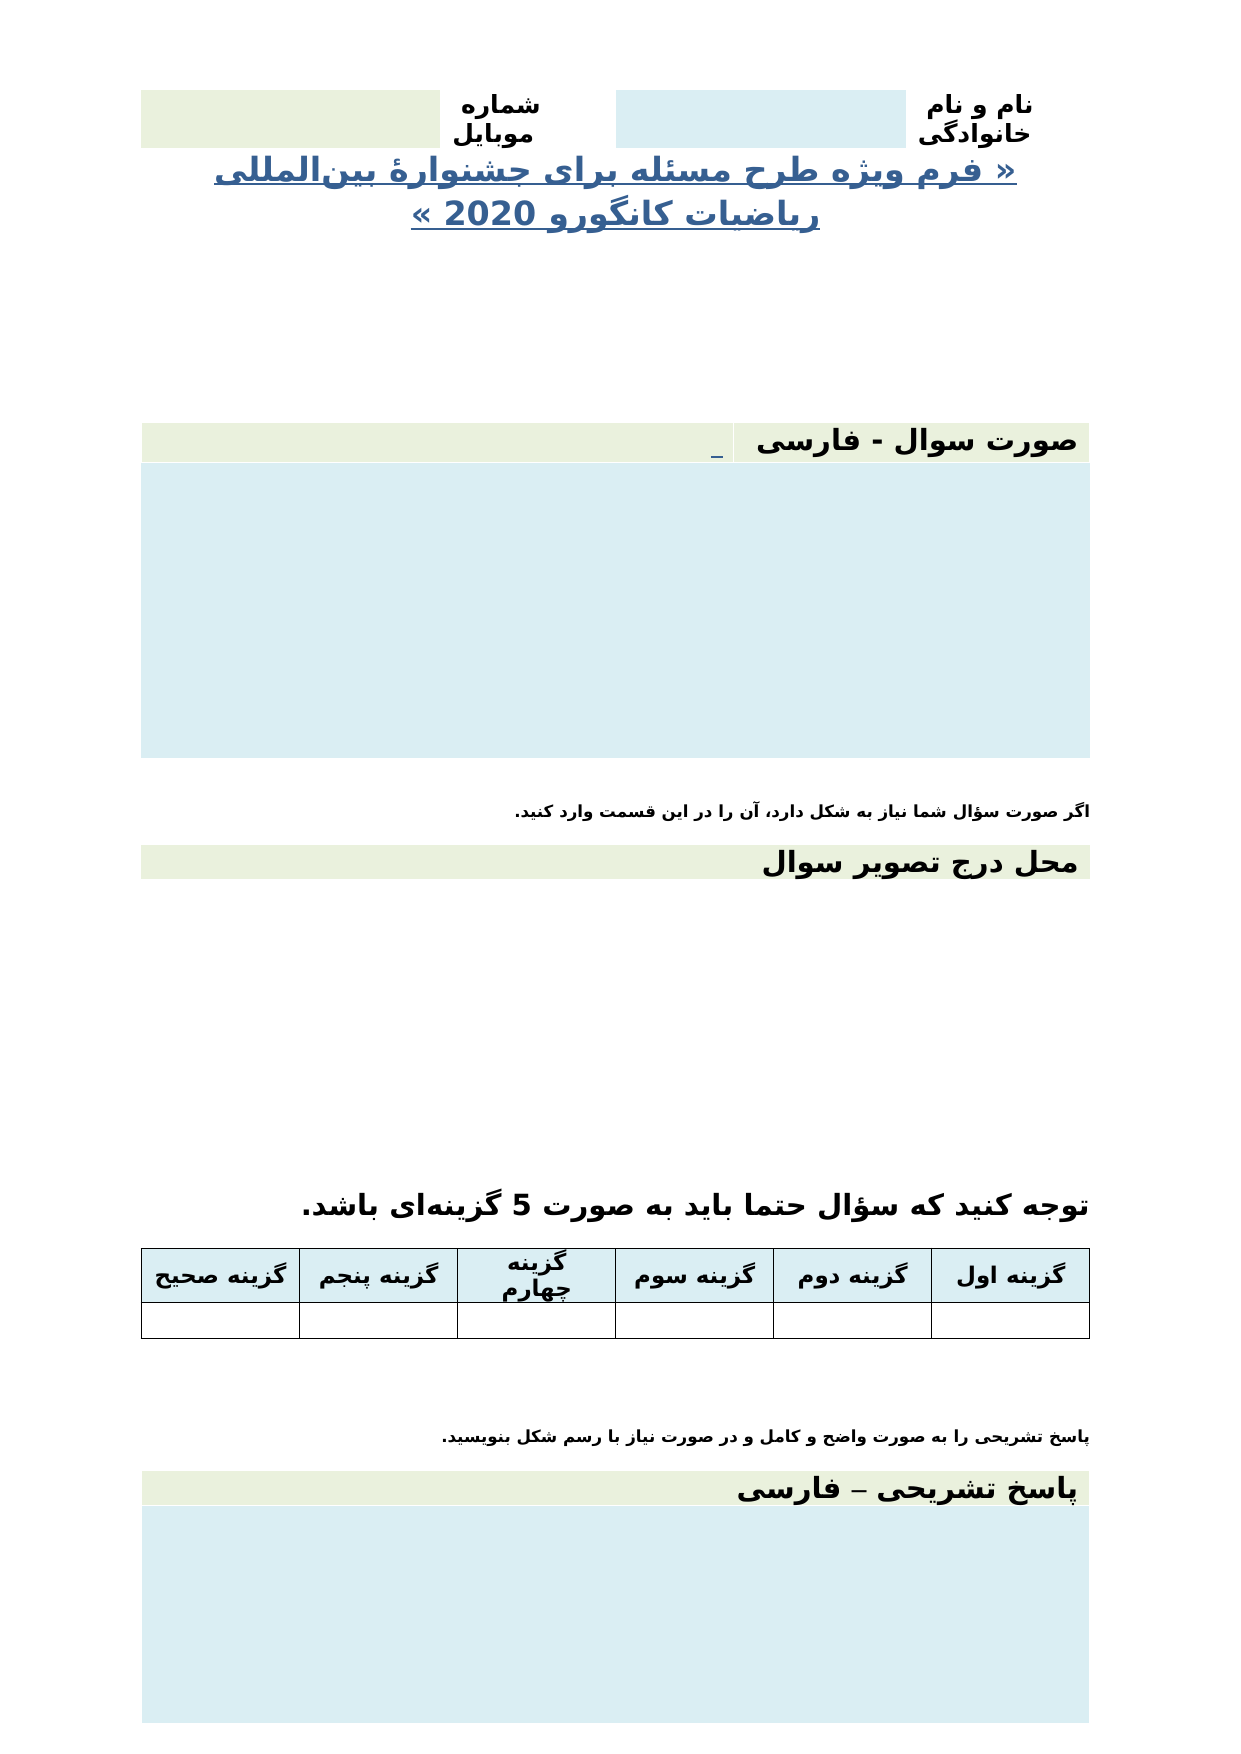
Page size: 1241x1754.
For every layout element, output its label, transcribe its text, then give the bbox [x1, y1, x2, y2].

text توجه کنید که سؤال حتما باید به صورت 5 گزینه‌ای باشد. [141, 1188, 1090, 1222]
text « فرم ویژه طرح مسئله برای جشنوارۀ بین‌المللی ریاضیات کانگورو 2020 » [141, 150, 1090, 233]
table_header گزینه اول [932, 1249, 1089, 1302]
table_header صورت سوال - فارسی [734, 423, 1089, 462]
table_header گزینه صحیح [142, 1249, 299, 1302]
table_header شماره موبایل [442, 90, 614, 148]
table_header گزینه سوم [616, 1249, 773, 1302]
table_header [616, 90, 906, 148]
table_cell [141, 463, 1090, 758]
table_header محل درج تصویر سوال [141, 845, 1090, 879]
table_cell [932, 1303, 1089, 1337]
table_header گزینه دوم [774, 1249, 931, 1302]
table_cell [142, 1303, 299, 1337]
table_cell [616, 1303, 773, 1337]
table_header گزینه چهارم [458, 1249, 615, 1302]
table_header [142, 423, 733, 462]
table_cell [142, 1506, 1089, 1723]
table_header گزینه پنجم [300, 1249, 457, 1302]
table_cell [458, 1303, 615, 1337]
text پاسخ تشریحی را به صورت واضح و کامل و در صورت نیاز با رسم شکل بنویسید. [141, 1427, 1090, 1446]
table_header پاسخ تشریحی – فارسی [142, 1471, 1089, 1505]
table_cell [774, 1303, 931, 1337]
table_cell [300, 1303, 457, 1337]
table_header [141, 90, 440, 148]
text اگر صورت سؤال شما نیاز به شکل دارد، آن را در این قسمت وارد کنید. [141, 802, 1090, 821]
table_header نام و نام خانوادگی [907, 90, 1088, 148]
